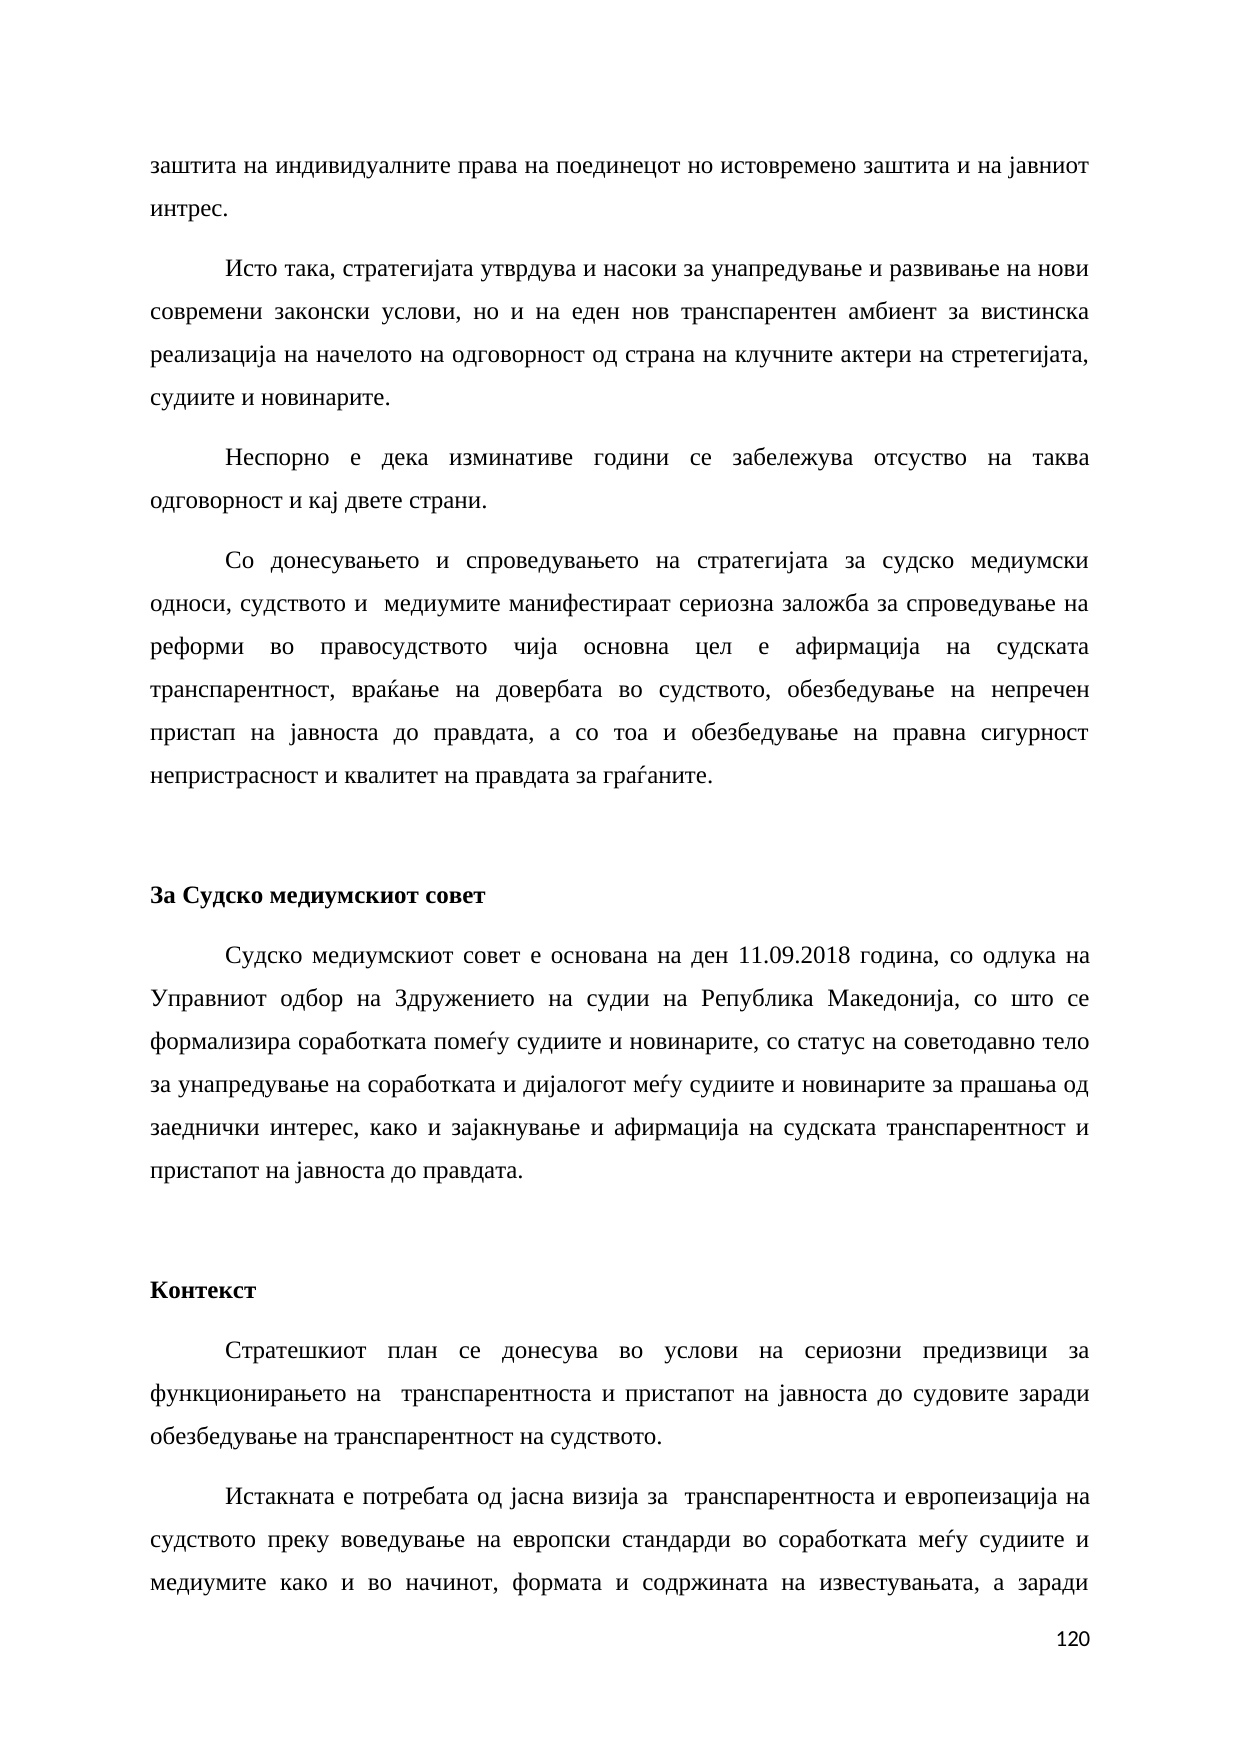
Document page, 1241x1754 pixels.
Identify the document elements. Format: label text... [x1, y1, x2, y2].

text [150, 150, 1090, 222]
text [150, 1481, 1090, 1596]
text Судско медиумскиот совет е основана на ден 11.09.2018 година, со одлука на Управниот одбор на Здружението на судии на Република Македонија, со што се формализира соработката помеѓу судиите и новинарите, со статус на советодавно тело за унапредување на соработката и дијалогот меѓу судиите и новинарите за прашања од заеднички интерес, како и зајакнување и афирмација на судската транспарентност и пристапот на јавноста до правдата. [150, 940, 1090, 1184]
text Неспорно е дека изминативе години се забележува отсуство на таква одговорност и кај двете страни. [150, 442, 1090, 514]
text Стратешкиот план се донесува во услови на сериозни предизвици за функционирањето на транспарентноста и пристапот на јавноста до судовите заради обезбедување на транспарентност на судството. [150, 1335, 1090, 1450]
text Со донесувањето и спроведувањето на стратегијата за судско медиумски односи, судството и медиумите манифестираат сериозна заложба за спроведување на реформи во правосудството чија основна цел е афирмација на судската транспарентност, враќање на довербата во судството, обезбедување на непречен пристап на јавноста до правдата, а со тоа и обезбедување на правна сигурност непристрасност и квалитет на правдата за граѓаните. [150, 545, 1090, 789]
text Исто така, стратегијата утврдува и насоки за унапредување и развивање на нови современи законски услови, но и на еден нов транспарентен амбиент за вистинска реализација на начелото на одговорност од страна на клучните актери на стретегијата, судиите и новинарите. [150, 253, 1090, 411]
text За Судско медиумскиот совет [150, 880, 1090, 909]
text Контекст [150, 1275, 1090, 1304]
